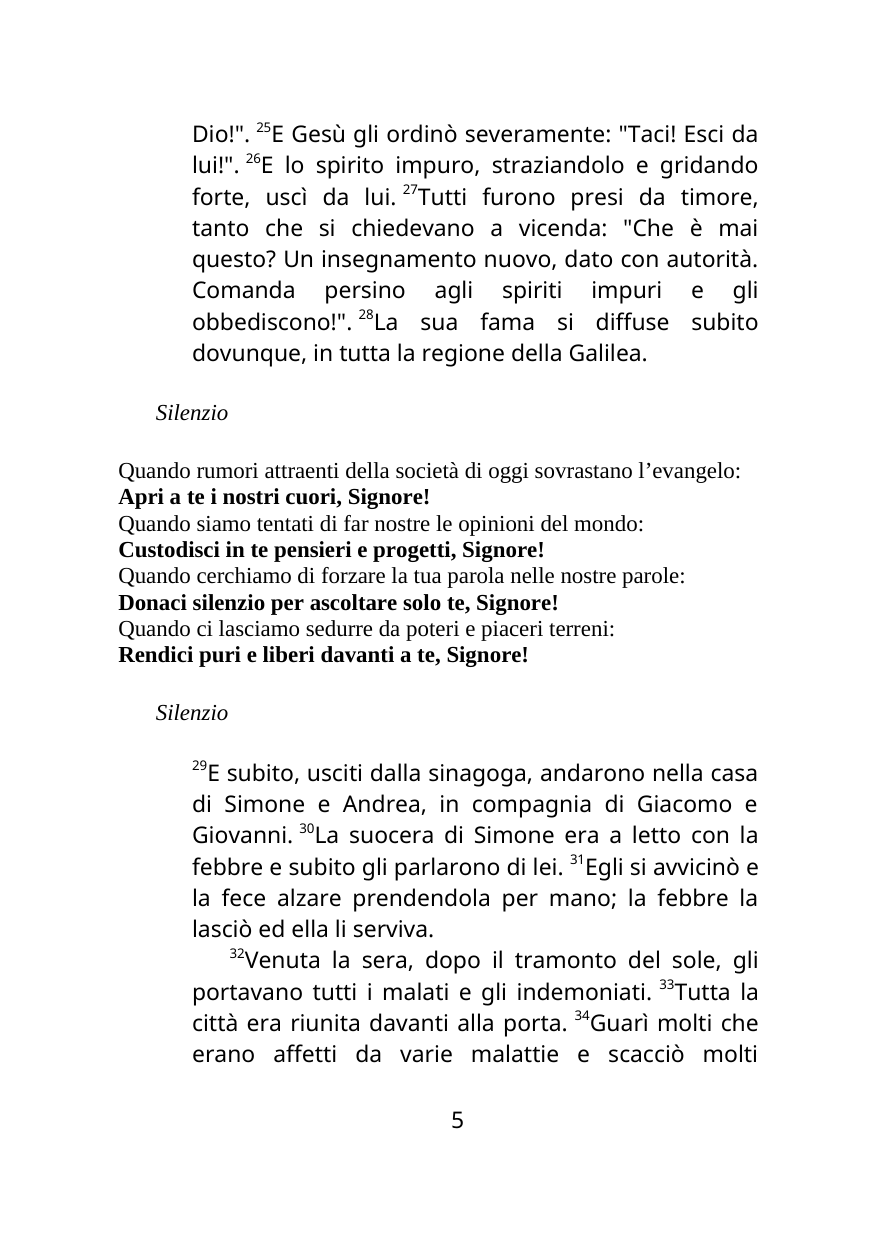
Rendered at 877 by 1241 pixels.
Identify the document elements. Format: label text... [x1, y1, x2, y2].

text Donaci silenzio per ascoltare solo te, Signore! [118, 589, 759, 615]
text Apri a te i nostri cuori, Signore! [118, 483, 759, 510]
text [192, 944, 759, 1069]
text Quando cerchiamo di forzare la tua parola nelle nostre parole: [118, 562, 759, 589]
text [192, 118, 759, 368]
text 29E subito, usciti dalla sinagoga, andarono nella casa di Simone e Andrea, in compagnia di Giacomo e Giovanni. 30La suocera di Simone era a letto con la febbre e subito gli parlarono di lei. 31Egli si avvicinò e la fece alzare prendendola per mano; la febbre la lasciò ed ella li serviva. [192, 725, 759, 944]
text Quando siamo tentati di far nostre le opinioni del mondo: [118, 510, 759, 536]
text Rendici puri e liberi davanti a te, Signore! [118, 641, 759, 668]
text Silenzio [118, 399, 759, 426]
text Silenzio [118, 699, 759, 725]
text Quando rumori attraenti della società di oggi sovrastano l’evangelo: [118, 457, 759, 483]
text Quando ci lasciamo sedurre da poteri e piaceri terreni: [118, 615, 759, 641]
text Custodisci in te pensieri e progetti, Signore! [118, 536, 759, 562]
